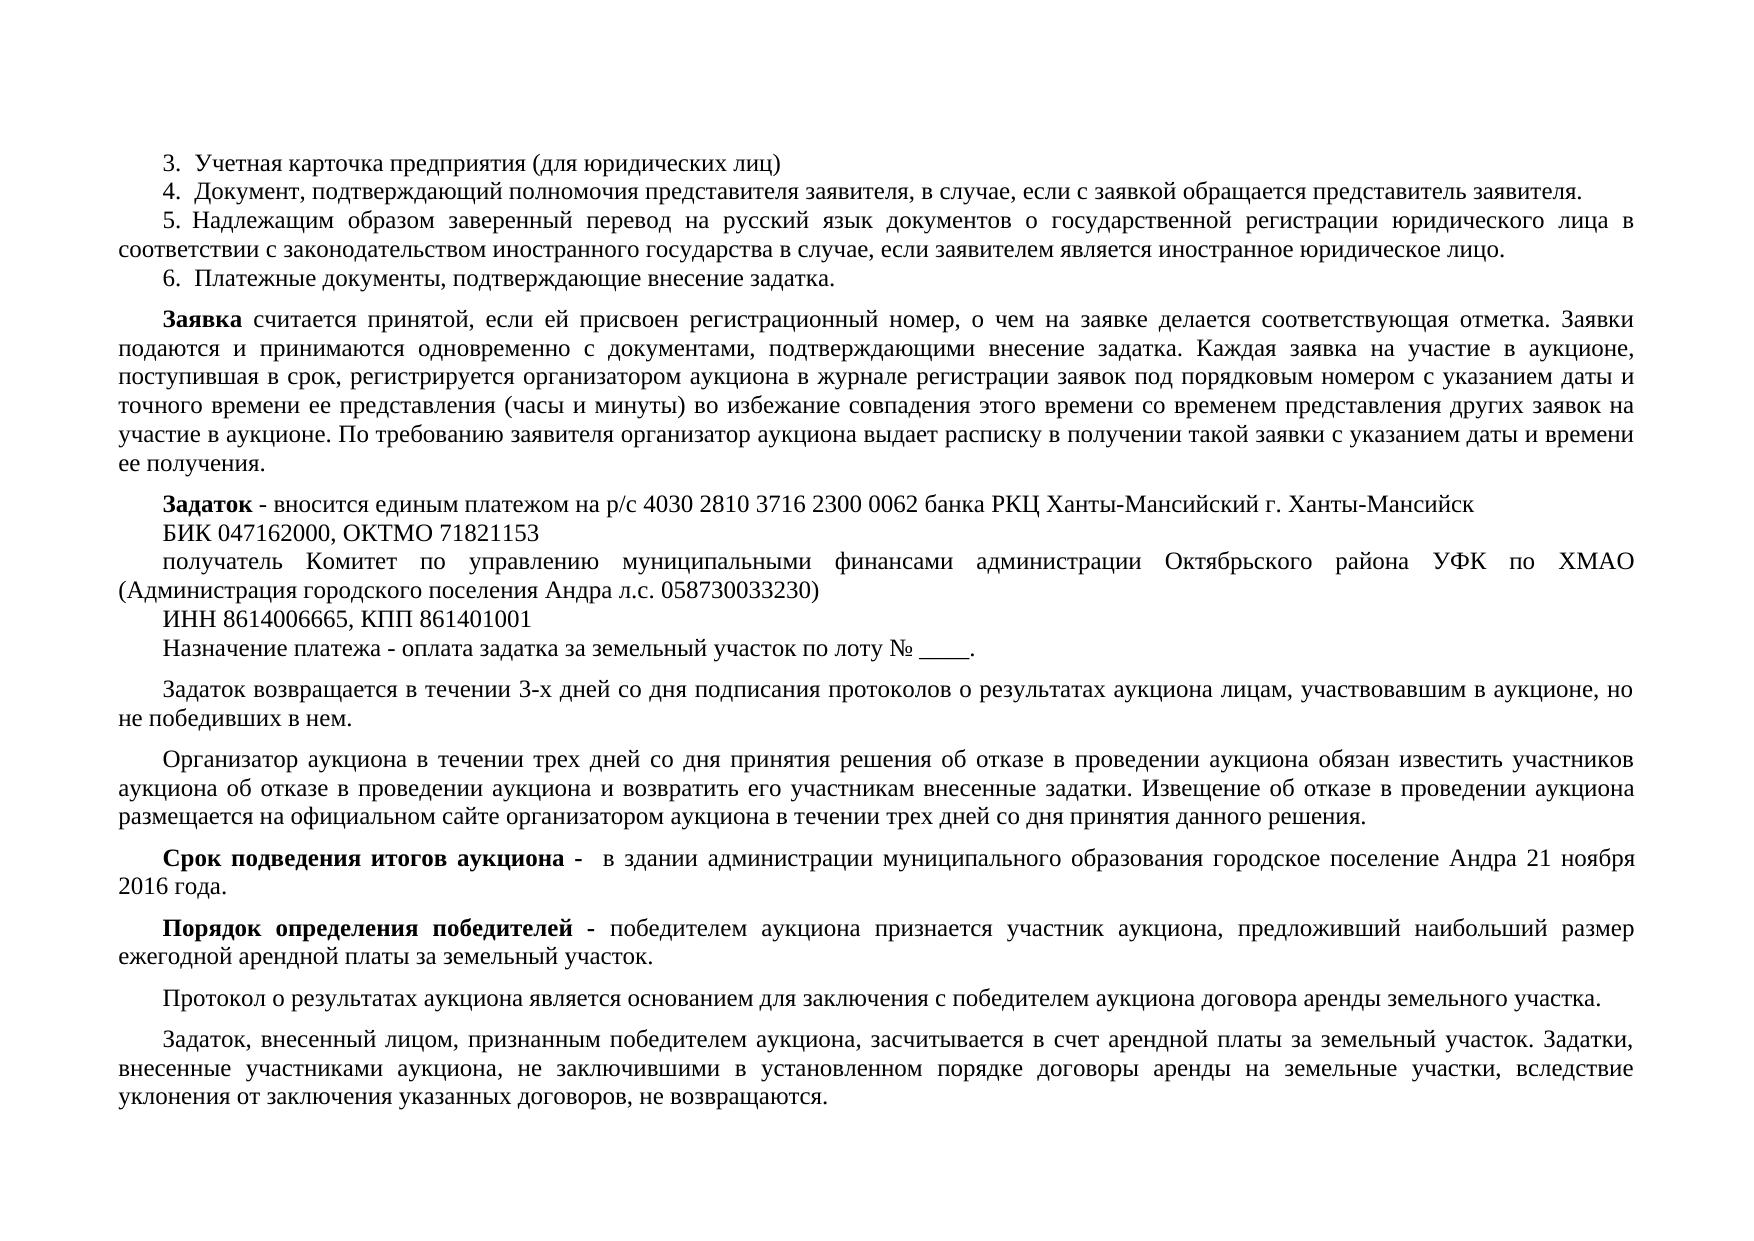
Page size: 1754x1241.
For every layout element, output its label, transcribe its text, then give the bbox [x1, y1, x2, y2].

text ИНН 8614006665, КПП 861401001 [118, 604, 1636, 633]
text Назначение платежа - оплата задатка за земельный участок по лоту № ____. [118, 633, 1636, 661]
text получатель Комитет по управлению муниципальными финансами администрации Октябрьского района УФК по ХМАО (Администрация городского поселения Андра л.с. 058730033230) [118, 546, 1636, 604]
text Протокол о результатах аукциона является основанием для заключения с победителем аукциона договора аренды земельного участка. [118, 983, 1636, 1011]
list Документ, подтверждающий полномочия представителя заявителя, в случае, если с заявкой обращается представитель заявителя. [162, 176, 1636, 205]
text Задаток возвращается в течении 3-х дней со дня подписания протоколов о результатах аукциона лицам, участвовавшим в аукционе, но не победивших в нем. [118, 674, 1636, 731]
list Платежные документы, подтверждающие внесение задатка. [162, 263, 1636, 291]
text БИК 047162000, ОКТМО 71821153 [118, 518, 1636, 546]
text Порядок определения победителей - победителем аукциона признается участник аукциона, предложивший наибольший размер ежегодной арендной платы за земельный участок. [118, 913, 1636, 970]
text Задаток - вносится единым платежом на р/с 4030 2810 3716 2300 0062 банка РКЦ Ханты-Мансийский г. Ханты-Мансийск [118, 489, 1636, 518]
text Организатор аукциона в течении трех дней со дня принятия решения об отказе в проведении аукциона обязан известить участников аукциона об отказе в проведении аукциона и возвратить его участникам внесенные задатки. Извещение об отказе в проведении аукциона размещается на официальном сайте организатором аукциона в течении трех дней со дня принятия данного решения. [118, 744, 1636, 830]
text Задаток, внесенный лицом, признанным победителем аукциона, засчитывается в счет арендной платы за земельный участок. Задатки, внесенные участниками аукциона, не заключившими в установленном порядке договоры аренды на земельные участки, вследствие уклонения от заключения указанных договоров, не возвращаются. [118, 1024, 1636, 1110]
list Надлежащим образом заверенный перевод на русский язык документов о государственной регистрации юридического лица в соответствии с законодательством иностранного государства в случае, если заявителем является иностранное юридическое лицо. [118, 205, 1636, 263]
text Срок подведения итогов аукциона - в здании администрации муниципального образования городское поселение Андра 21 ноября 2016 года. [118, 843, 1636, 900]
list Учетная карточка предприятия (для юридических лиц) [162, 148, 1636, 176]
text Заявка считается принятой, если ей присвоен регистрационный номер, о чем на заявке делается соответствующая отметка. Заявки подаются и принимаются одновременно с документами, подтверждающими внесение задатка. Каждая заявка на участие в аукционе, поступившая в срок, регистрируется организатором аукциона в журнале регистрации заявок под порядковым номером с указанием даты и точного времени ее представления (часы и минуты) во избежание совпадения этого времени со временем представления других заявок на участие в аукционе. По требованию заявителя организатор аукциона выдает расписку в получении такой заявки с указанием даты и времени ее получения. [118, 304, 1636, 476]
